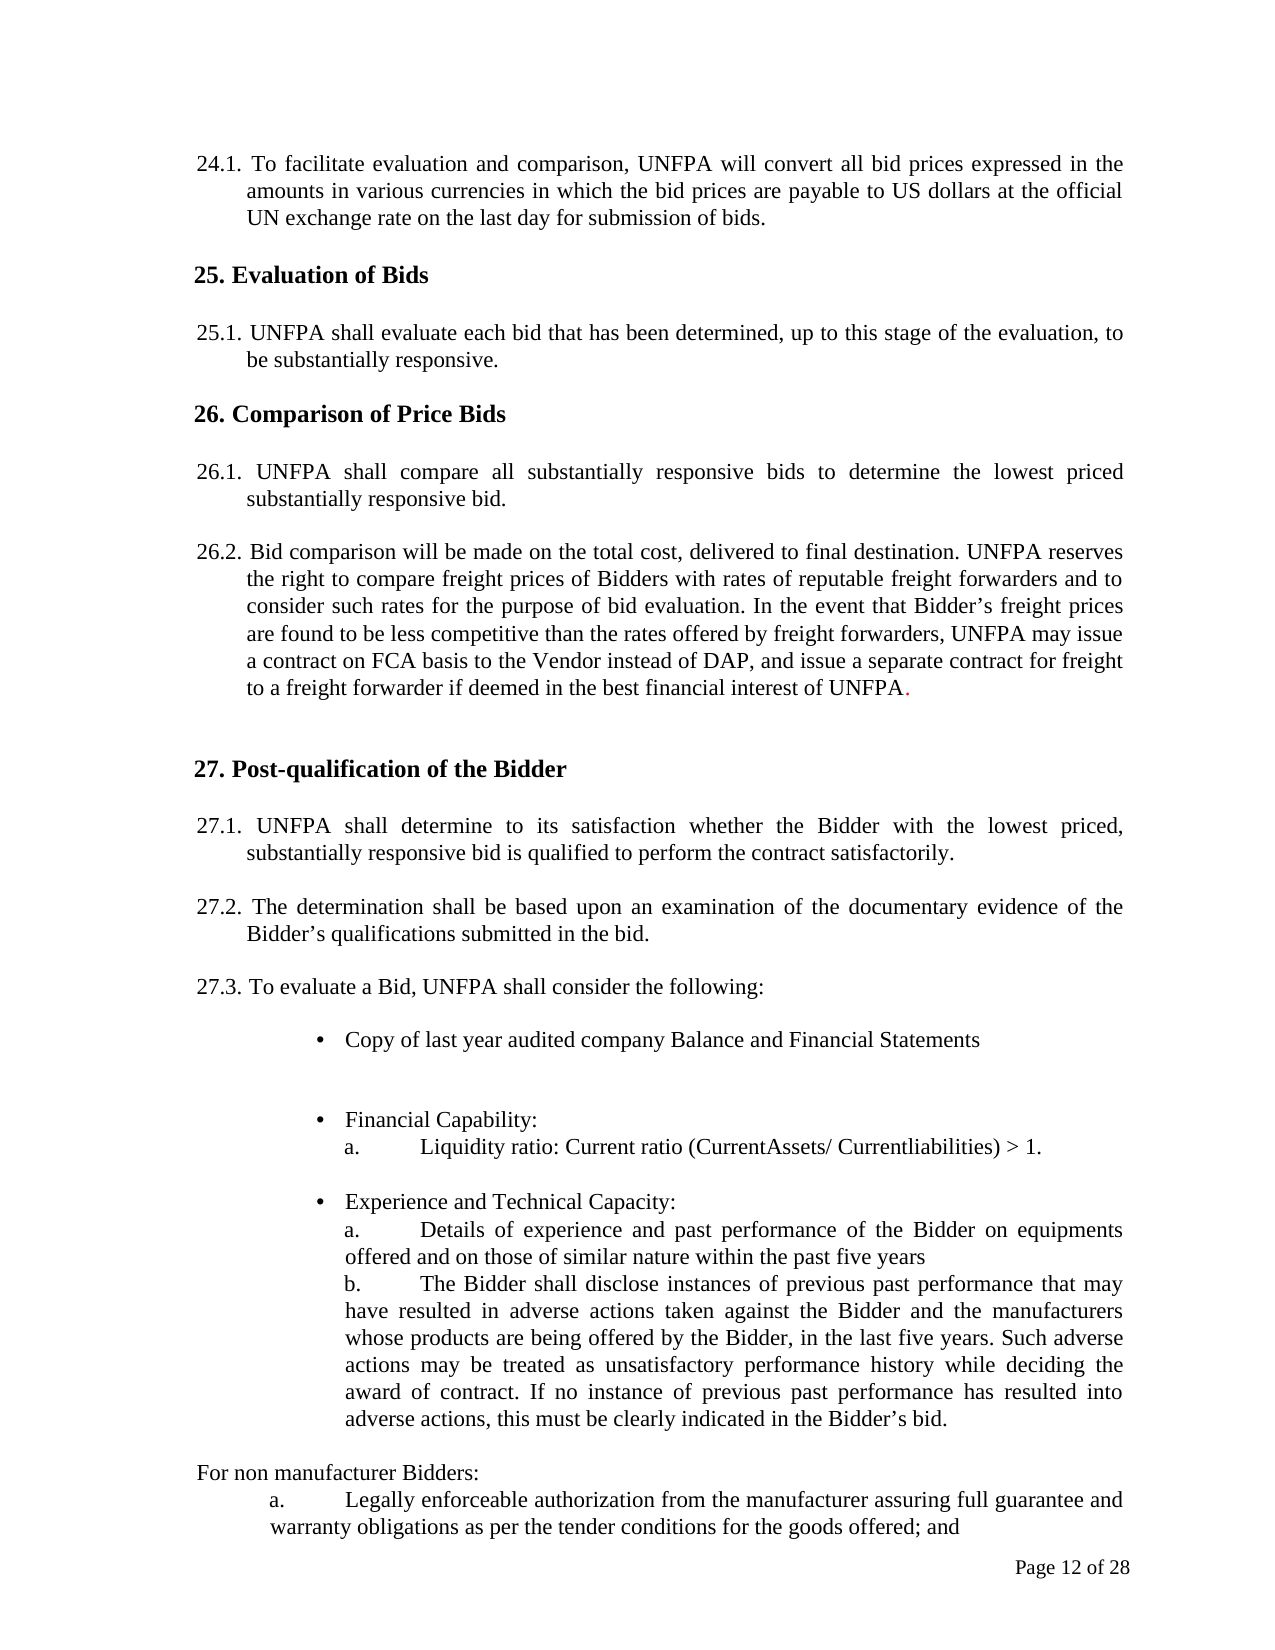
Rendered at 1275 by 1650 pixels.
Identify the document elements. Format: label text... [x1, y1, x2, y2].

text 26.1. UNFPA shall compare all substantially responsive bids to determine the lowest priced substantially responsive bid. [196, 458, 1125, 511]
list The Bidder shall disclose instances of previous past performance that may have resulted in adverse actions taken against the Bidder and the manufacturers whose products are being offered by the Bidder, in the last five years. Such adverse actions may be treated as unsatisfactory performance history while deciding the award of contract. If no instance of previous past performance has resulted into adverse actions, this must be clearly indicated in the Bidder’s bid. [344, 1270, 1125, 1432]
text 24.1. To facilitate evaluation and comparison, UNFPA will convert all bid prices expressed in the amounts in various currencies in which the bid prices are payable to US dollars at the official UN exchange rate on the last day for submission of bids. [196, 150, 1125, 231]
text 26.2. Bid comparison will be made on the total cost, delivered to final destination. UNFPA reserves the right to compare freight prices of Bidders with rates of reputable freight forwarders and to consider such rates for the purpose of bid evaluation. In the event that Bidder’s freight prices are found to be less competitive than the rates offered by freight forwarders, UNFPA may issue a contract on FCA basis to the Vendor instead of DAP, and issue a separate contract for freight to a freight forwarder if deemed in the best financial interest of UNFPA. [196, 538, 1125, 700]
list Copy of last year audited company Balance and Financial Statements [316, 1026, 1125, 1053]
list Legally enforceable authorization from the manufacturer assuring full guarantee and warranty obligations as per the tender conditions for the goods offered; and [269, 1486, 1125, 1540]
text 27.3. To evaluate a Bid, UNFPA shall consider the following: [196, 973, 1125, 999]
text 25.1. UNFPA shall evaluate each bid that has been determined, up to this stage of the evaluation, to be substantially responsive. [196, 319, 1125, 372]
text 27.2. The determination shall be based upon an examination of the documentary evidence of the Bidder’s qualifications submitted in the bid. [196, 893, 1125, 946]
text 27.1. UNFPA shall determine to its satisfaction whether the Bidder with the lowest priced, substantially responsive bid is qualified to perform the contract satisfactorily. [196, 812, 1125, 866]
list Details of experience and past performance of the Bidder on equipments offered and on those of similar nature within the past five years [344, 1216, 1125, 1269]
text 27. Post-qualification of the Bidder [193, 754, 1125, 783]
text For non manufacturer Bidders: [196, 1459, 1125, 1485]
text 26. Comparison of Price Bids [193, 399, 1125, 428]
list Liquidity ratio: Current ratio (CurrentAssets/ Currentliabilities) > 1. [344, 1133, 1125, 1160]
list Financial Capability: [316, 1106, 1125, 1132]
list Experience and Technical Capacity: [316, 1188, 1125, 1214]
text 25. Evaluation of Bids [193, 260, 1125, 289]
